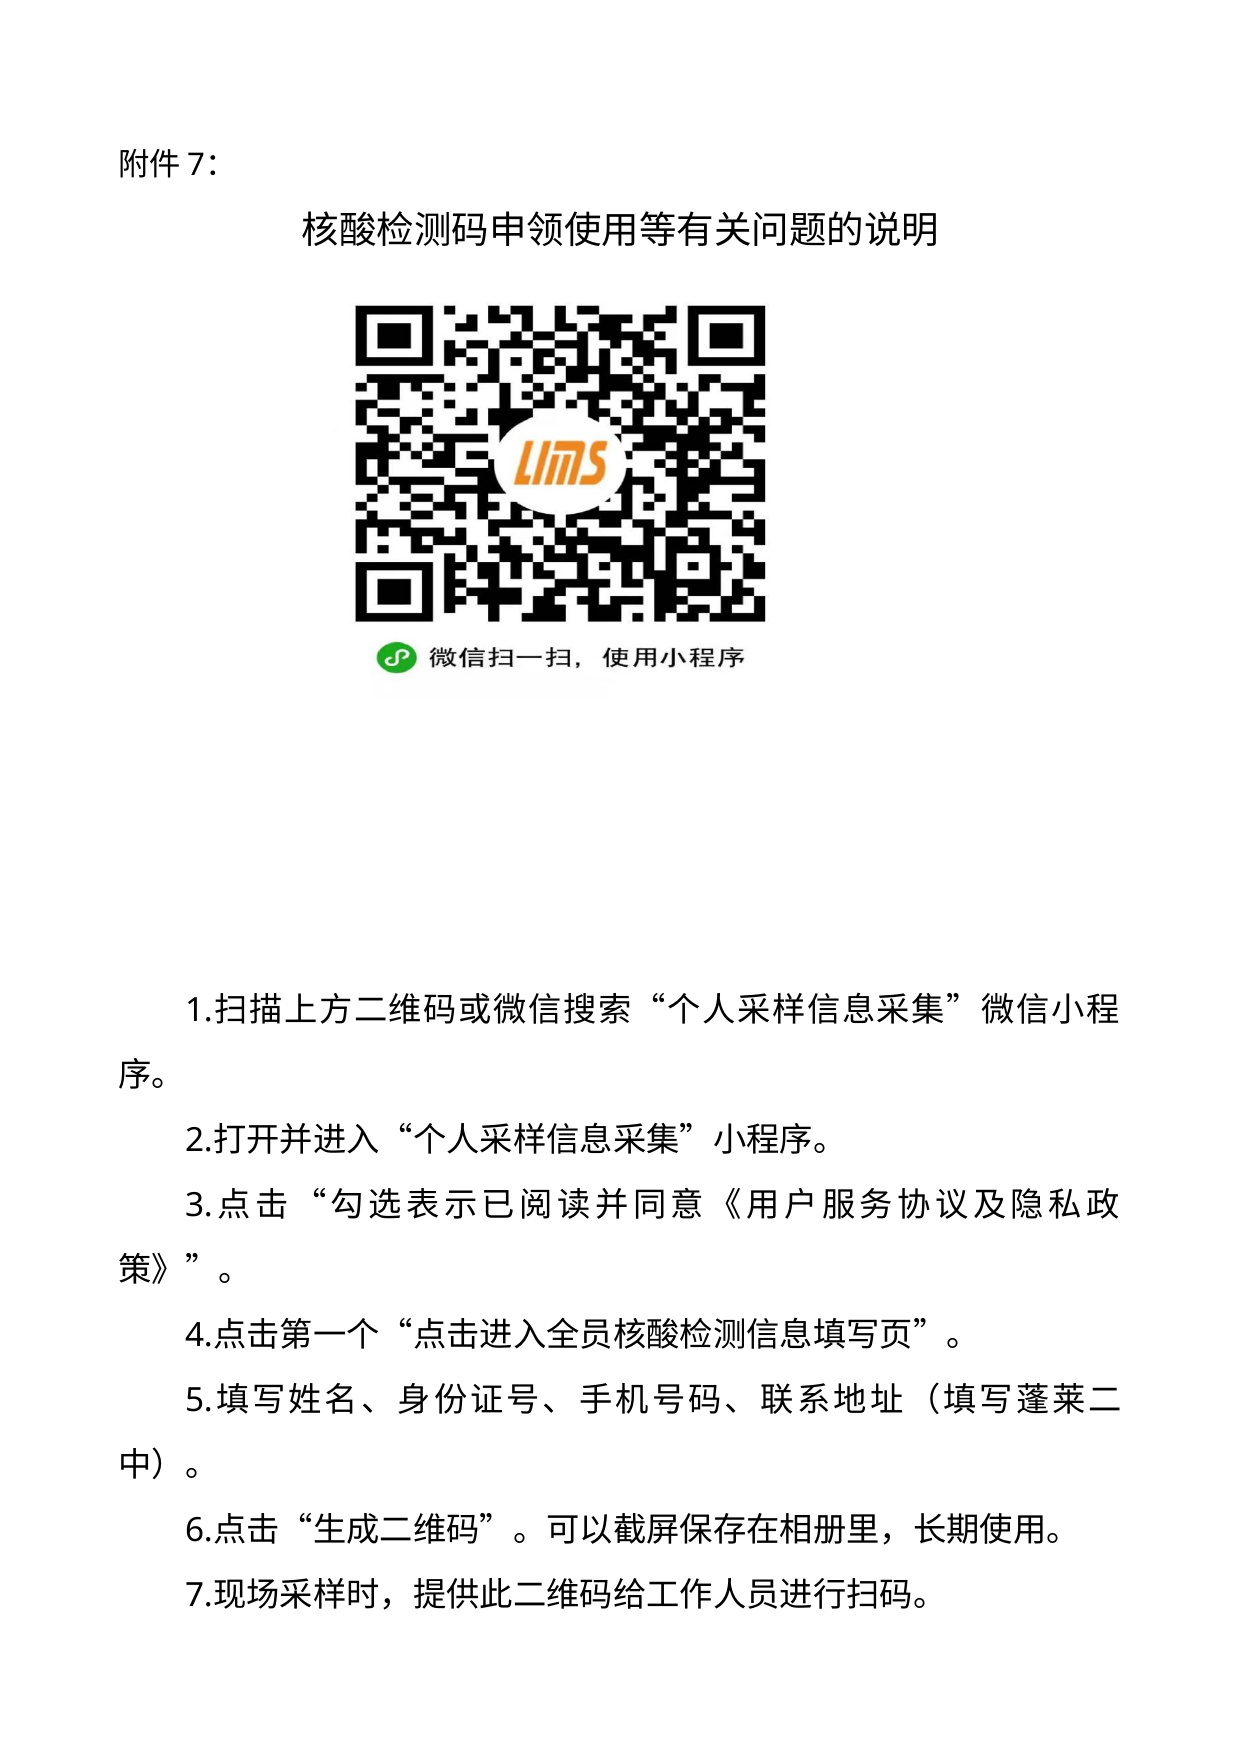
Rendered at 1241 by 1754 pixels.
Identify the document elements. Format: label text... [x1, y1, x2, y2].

text 附件7： [118, 129, 1122, 194]
picture [322, 280, 798, 698]
text 3.点击“勾选表示已阅读并同意《用户服务协议及隐私政策》”。 [118, 1169, 1122, 1299]
text 1.扫描上方二维码或微信搜索“个人采样信息采集”微信小程序。 [118, 974, 1122, 1104]
text 6.点击“生成二维码”。可以截屏保存在相册里，长期使用。 [118, 1494, 1122, 1559]
text 4.点击第一个“点击进入全员核酸检测信息填写页”。 [118, 1299, 1122, 1364]
text 7.现场采样时，提供此二维码给工作人员进行扫码。 [118, 1559, 1122, 1624]
text 核酸检测码申领使用等有关问题的说明 [118, 194, 1122, 259]
text 5.填写姓名、身份证号、手机号码、联系地址（填写蓬莱二中）。 [118, 1364, 1122, 1494]
text 2.打开并进入“个人采样信息采集”小程序。 [118, 1104, 1122, 1169]
